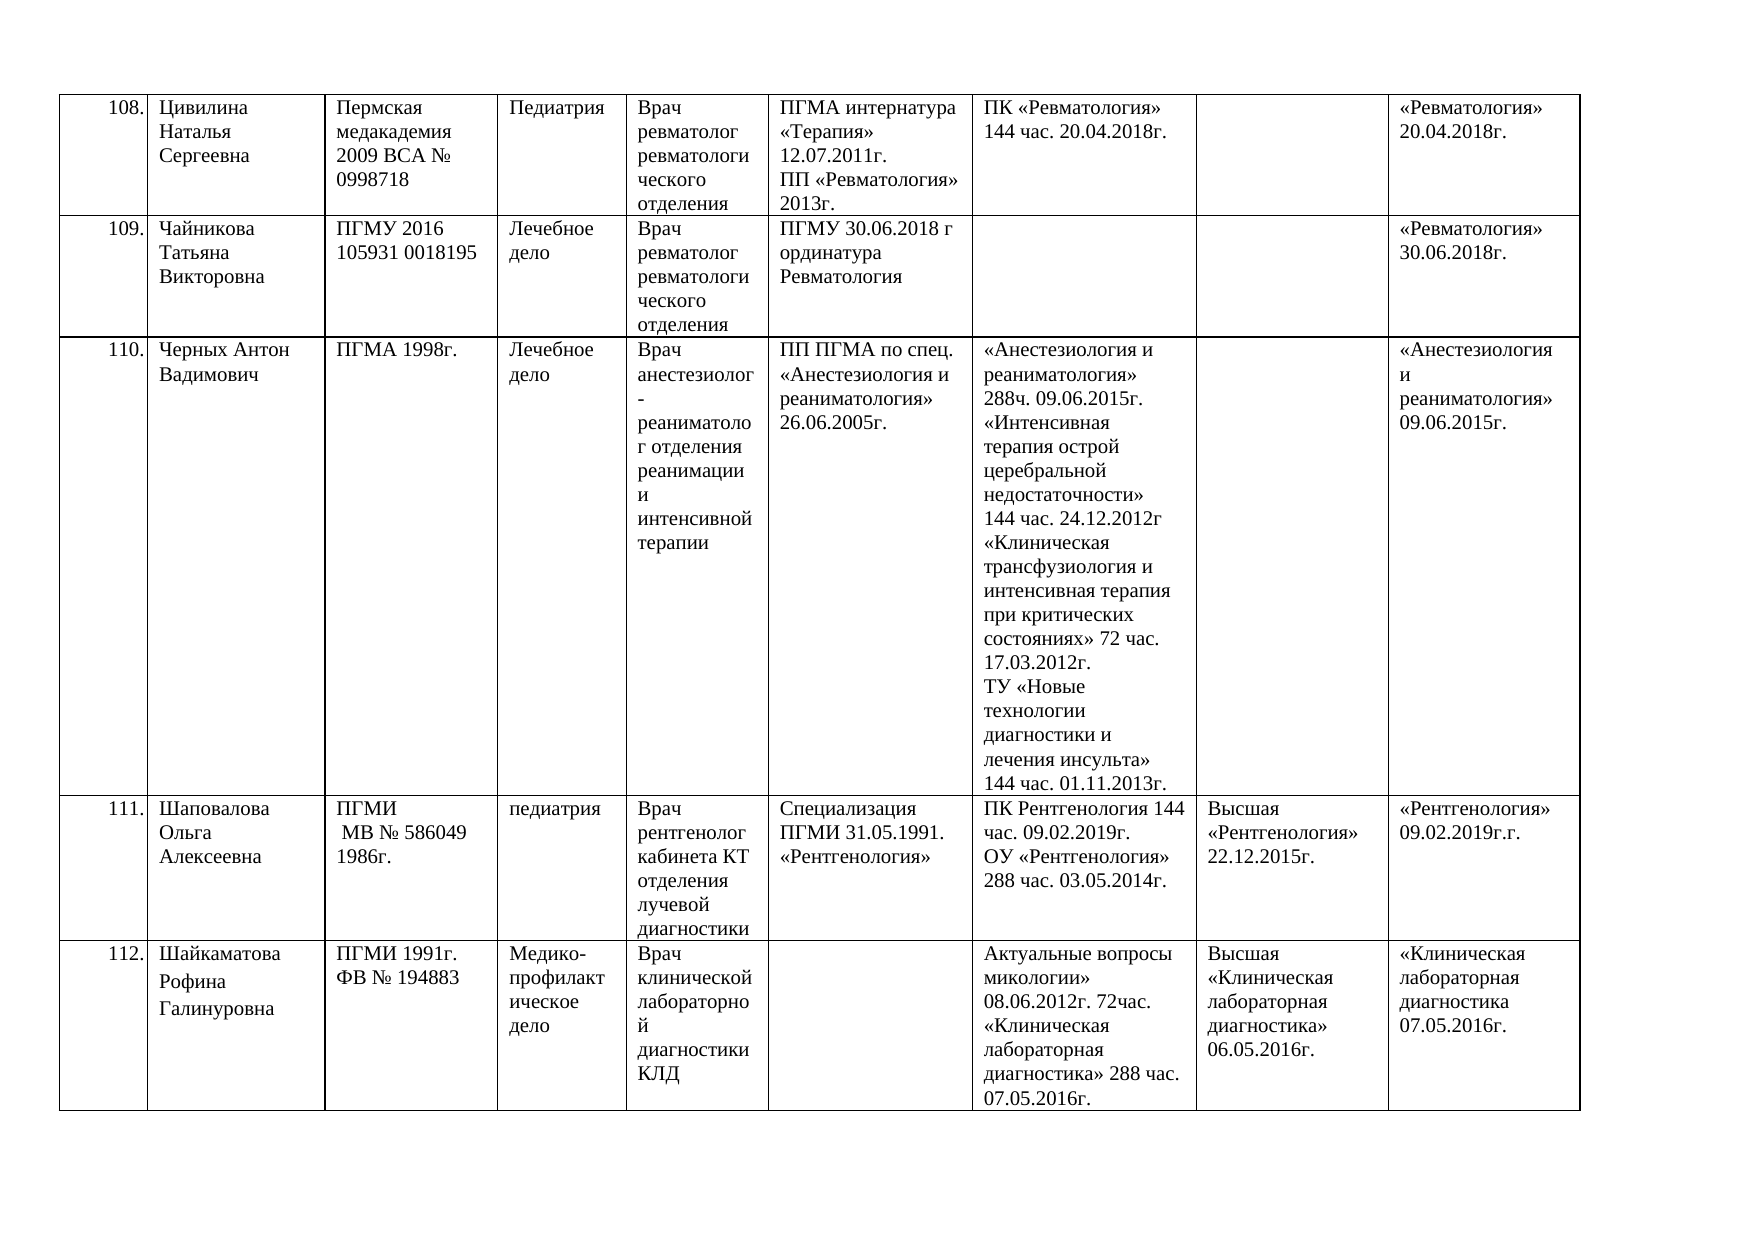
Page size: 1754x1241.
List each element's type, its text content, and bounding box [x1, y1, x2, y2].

table_cell Шайкаматова Рофина Галинуровна [148, 941, 324, 1109]
table_cell ПГМИ 1991г. ФВ № 194883 [326, 941, 497, 1109]
table_cell Педиатрия [498, 95, 626, 215]
table_cell ПГМА 1998г. [326, 338, 497, 794]
table_cell [60, 941, 147, 1109]
table_cell Черных Антон Вадимович [148, 338, 324, 794]
table_cell Лечебное дело [498, 338, 626, 794]
table_cell Цивилина Наталья Сергеевна [148, 95, 324, 215]
table_cell «Клиническая лабораторная диагностика 07.05.2016г. [1389, 941, 1579, 1109]
table_cell Лечебное дело [498, 216, 626, 336]
table_cell ПГМА интернатура «Терапия» 12.07.2011г. ПП «Ревматология» 2013г. [769, 95, 972, 215]
table_cell Высшая «Рентгенология» 22.12.2015г. [1197, 796, 1388, 940]
table_cell «Ревматология» 20.04.2018г. [1389, 95, 1579, 215]
table_cell Шаповалова Ольга Алексеевна [148, 796, 324, 940]
table_cell Специализация ПГМИ 31.05.1991. «Рентгенология» [769, 796, 972, 940]
table_cell «Рентгенология» 09.02.2019г.г. [1389, 796, 1579, 940]
table_cell ПК «Ревматология» 144 час. 20.04.2018г. [973, 95, 1196, 215]
table_cell [60, 338, 147, 794]
table_cell Врач ревматолог ревматологического отделения [627, 95, 768, 215]
table_cell [1197, 338, 1388, 794]
table_cell Медико-профилактическое дело [498, 941, 626, 1109]
table_cell Врач рентгенолог кабинета КТ отделения лучевой диагностики [627, 796, 768, 940]
table_cell «Ревматология» 30.06.2018г. [1389, 216, 1579, 336]
table_cell [973, 216, 1196, 336]
table_cell «Анестезиология и реаниматология» 09.06.2015г. [1389, 338, 1579, 794]
table_cell ПГМУ 2016 105931 0018195 [326, 216, 497, 336]
table_cell ПК Рентгенология 144 час. 09.02.2019г. ОУ «Рентгенология» 288 час. 03.05.2014г. [973, 796, 1196, 940]
table_cell [60, 216, 147, 336]
table_cell Врач клинической лабораторной диагностики КЛД [627, 941, 768, 1109]
table_cell [769, 941, 972, 1109]
table_cell Врач ревматолог ревматологического отделения [627, 216, 768, 336]
table_cell Высшая «Клиническая лабораторная диагностика» 06.05.2016г. [1197, 941, 1388, 1109]
table_cell [60, 796, 147, 940]
table_cell Пермская медакадемия 2009 ВСА № 0998718 [326, 95, 497, 215]
table_cell [1197, 95, 1388, 215]
table_cell ПП ПГМА по спец. «Анестезиология и реаниматология» 26.06.2005г. [769, 338, 972, 794]
table_cell Врач анестезиолог-реаниматолог отделения реанимации и интенсивной терапии [627, 338, 768, 794]
table_cell ПГМИ МВ № 586049 1986г. [326, 796, 497, 940]
table_cell Чайникова Татьяна Викторовна [148, 216, 324, 336]
table_cell [60, 95, 147, 215]
table_cell педиатрия [498, 796, 626, 940]
table_cell ПГМУ 30.06.2018 г ординатура Ревматология [769, 216, 972, 336]
table_cell Актуальные вопросы микологии» 08.06.2012г. 72час. «Клиническая лабораторная диагностика» 288 час. 07.05.2016г. [973, 941, 1196, 1109]
table_cell «Анестезиология и реаниматология» 288ч. 09.06.2015г. «Интенсивная терапия острой церебральной недостаточности» 144 час. 24.12.2012г «Клиническая трансфузиология и интенсивная терапия при критических состояниях» 72 час. 17.03.2012г. ТУ «Новые технологии диагностики и лечения инсульта» 144 час. 01.11.2013г. [973, 338, 1196, 794]
table_cell [1197, 216, 1388, 336]
